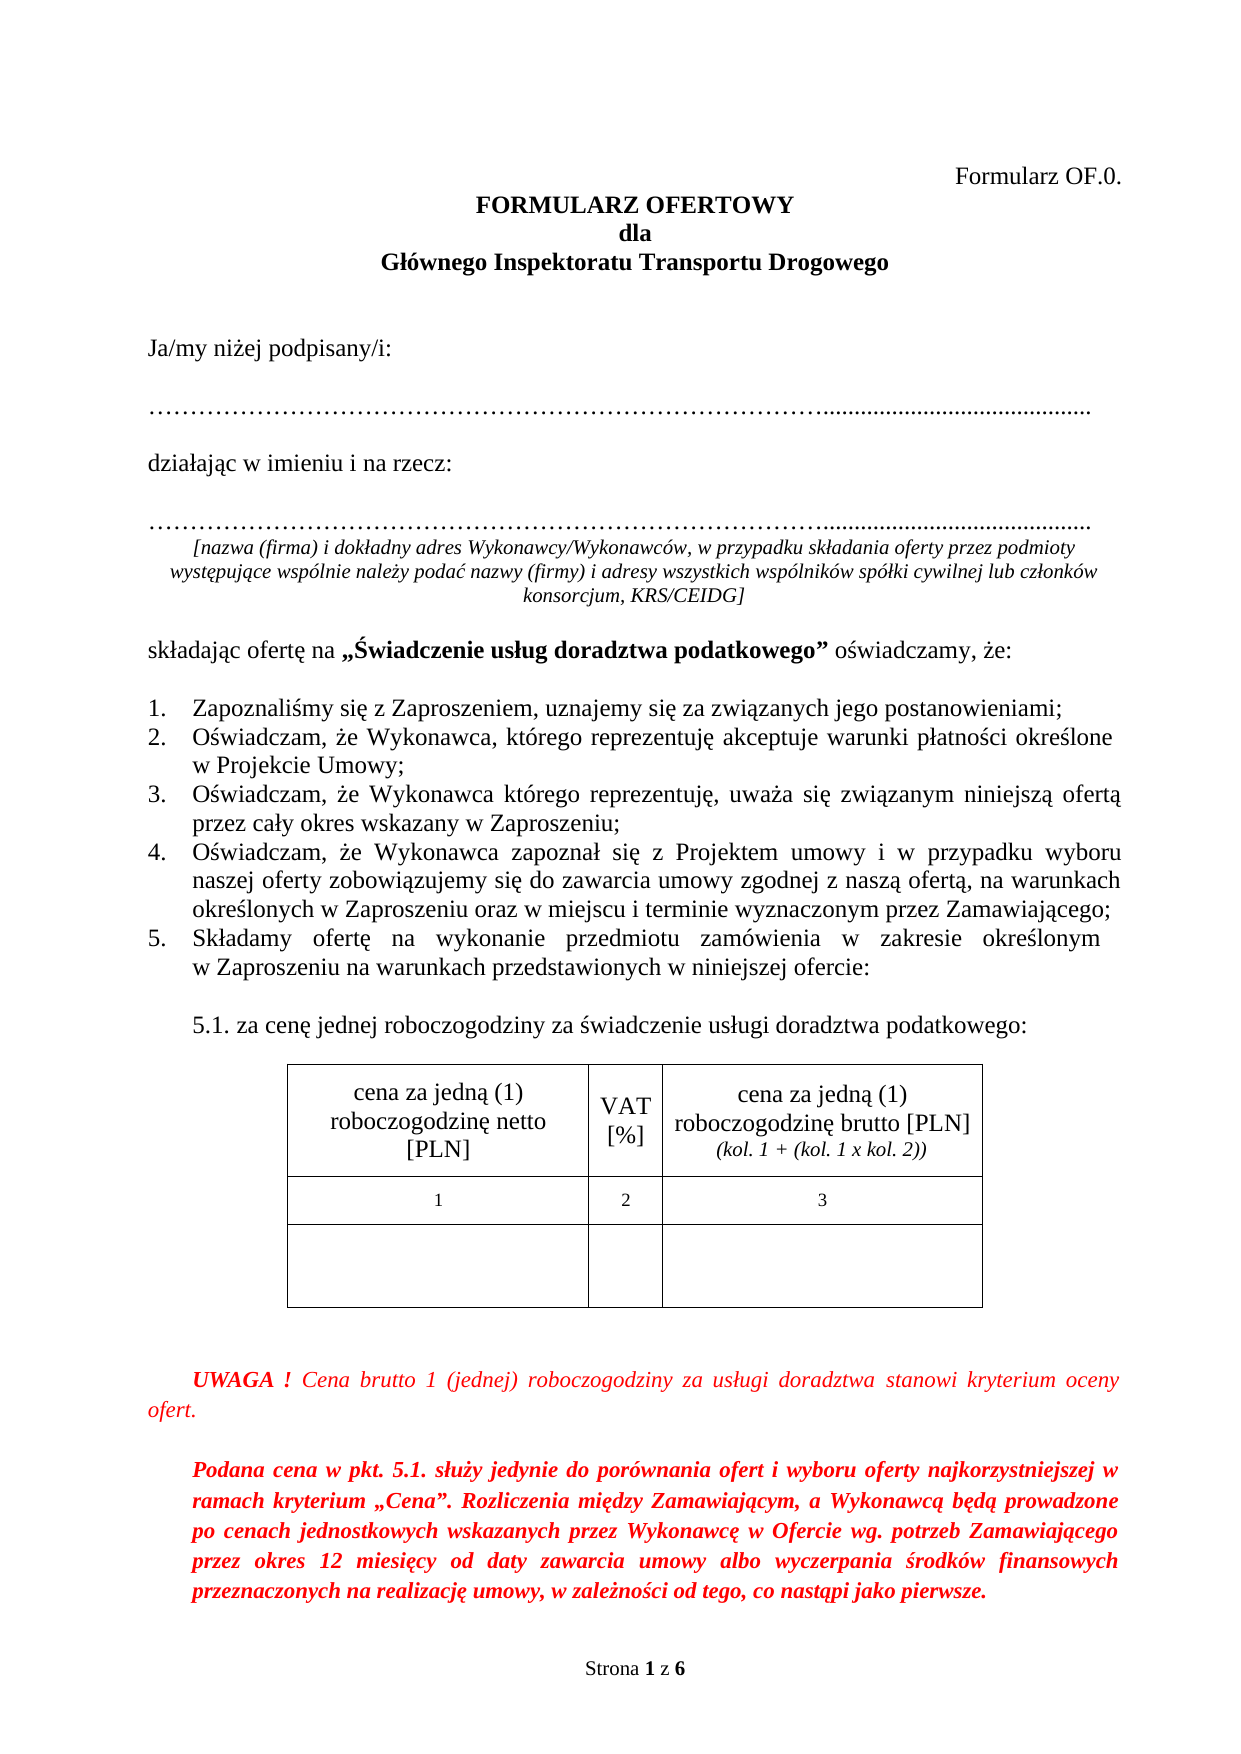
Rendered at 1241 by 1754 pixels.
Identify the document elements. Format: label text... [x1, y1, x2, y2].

text ………………………………………………………………………........................................... [148, 506, 1122, 535]
list Oświadczam, że Wykonawca, którego reprezentuję akceptuje warunki płatności określone w Projekcie Umowy; [148, 722, 1122, 779]
text ………………………………………………………………………........................................... [148, 391, 1122, 420]
table_cell 3 [663, 1177, 982, 1223]
table_cell [663, 1225, 982, 1307]
table_header VAT [%] [589, 1065, 662, 1176]
table_cell [288, 1225, 588, 1307]
table_header cena za jedną (1) roboczogodzinę netto [PLN] [288, 1065, 588, 1176]
table_cell [589, 1225, 662, 1307]
list Oświadczam, że Wykonawca którego reprezentuję, uważa się związanym niniejszą ofertą przez cały okres wskazany w Zaproszeniu; [148, 779, 1122, 837]
table_header cena za jedną (1) roboczogodzinę brutto [PLN] (kol. 1 + (kol. 1 x kol. 2)) [663, 1065, 982, 1176]
text UWAGA ! Cena brutto 1 (jednej) roboczogodziny za usługi doradztwa stanowi kryterium oceny ofert. [148, 1366, 1122, 1422]
text Podana cena w pkt. 5.1. służy jedynie do porównania ofert i wyboru oferty najkorzystniejszej w ramach kryterium „Cena”. Rozliczenia między Zamawiającym, a Wykonawcą będą prowadzone po cenach jednostkowych wskazanych przez Wykonawcę w Ofercie wg. potrzeb Zamawiającego przez okres 12 miesięcy od daty zawarcia umowy albo wyczerpania środków finansowych przeznaczonych na realizację umowy, w zależności od tego, co nastąpi jako pierwsze. [192, 1457, 1122, 1604]
list Zapoznaliśmy się z Zaproszeniem, uznajemy się za związanych jego postanowieniami; [148, 693, 1122, 722]
table_cell 1 [288, 1177, 588, 1223]
text Ja/my niżej podpisany/i: [148, 333, 1122, 362]
list Składamy ofertę na wykonanie przedmiotu zamówienia w zakresie określonym w Zaproszeniu na warunkach przedstawionych w niniejszej ofercie: [148, 923, 1122, 981]
text [nazwa (firma) i dokładny adres Wykonawcy/Wykonawców, w przypadku składania oferty przez podmioty występujące wspólnie należy podać nazwy (firmy) i adresy wszystkich wspólników spółki cywilnej lub członków konsorcjum, KRS/CEIDG] [148, 535, 1122, 607]
text FORMULARZ OFERTOWY [148, 190, 1122, 218]
text Formularz OF.0. [148, 161, 1122, 190]
text działając w imieniu i na rzecz: [148, 448, 1122, 477]
text dla [148, 218, 1122, 247]
text Głównego Inspektoratu Transportu Drogowego [148, 247, 1122, 276]
list za cenę jednej roboczogodziny za świadczenie usługi doradztwa podatkowego: [192, 1010, 1122, 1038]
table_cell 2 [589, 1177, 662, 1223]
text składając ofertę na „Świadczenie usług doradztwa podatkowego” oświadczamy, że: [148, 636, 1122, 664]
list Oświadczam, że Wykonawca zapoznał się z Projektem umowy i w przypadku wyboru naszej oferty zobowiązujemy się do zawarcia umowy zgodnej z naszą ofertą, na warunkach określonych w Zaproszeniu oraz w miejscu i terminie wyznaczonym przez Zamawiającego; [148, 837, 1122, 923]
